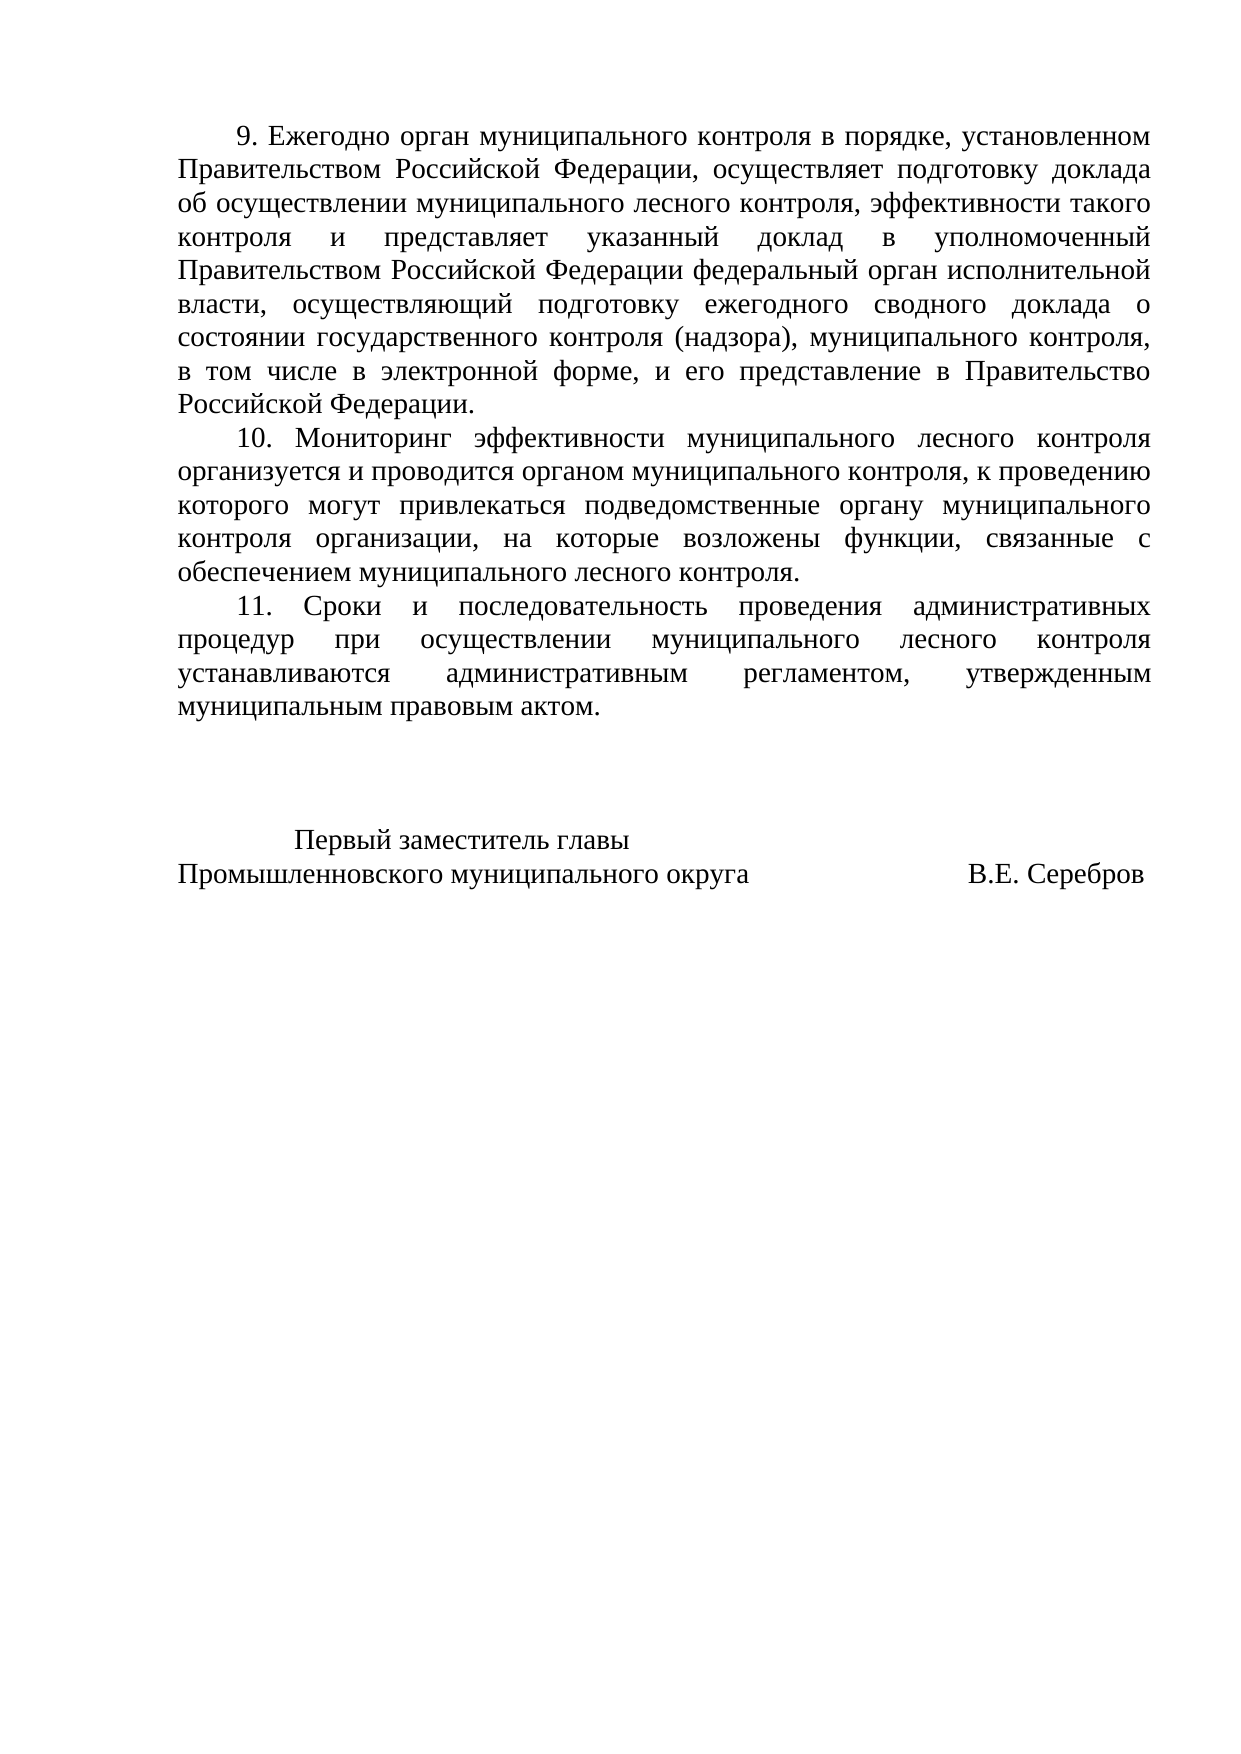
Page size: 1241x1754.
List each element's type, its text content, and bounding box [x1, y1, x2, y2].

text 11. Сроки и последовательность проведения административных процедур при осуществлении муниципального лесного контроля устанавливаются административным регламентом, утвержденным муниципальным правовым актом. [177, 588, 1152, 722]
text Промышленновского муниципального округа В.Е. Серебров [177, 856, 1152, 889]
text 10. Мониторинг эффективности муниципального лесного контроля организуется и проводится органом муниципального контроля, к проведению которого могут привлекаться подведомственные органу муниципального контроля организации, на которые возложены функции, связанные с обеспечением муниципального лесного контроля. [177, 420, 1152, 588]
text 9. Ежегодно орган муниципального контроля в порядке, установленном Правительством Российской Федерации, осуществляет подготовку доклада об осуществлении муниципального лесного контроля, эффективности такого контроля и представляет указанный доклад в уполномоченный Правительством Российской Федерации федеральный орган исполнительной власти, осуществляющий подготовку ежегодного сводного доклада о состоянии государственного контроля (надзора), муниципального контроля, в том числе в электронной форме, и его представление в Правительство Российской Федерации. [177, 118, 1152, 420]
text Первый заместитель главы [177, 822, 1152, 856]
